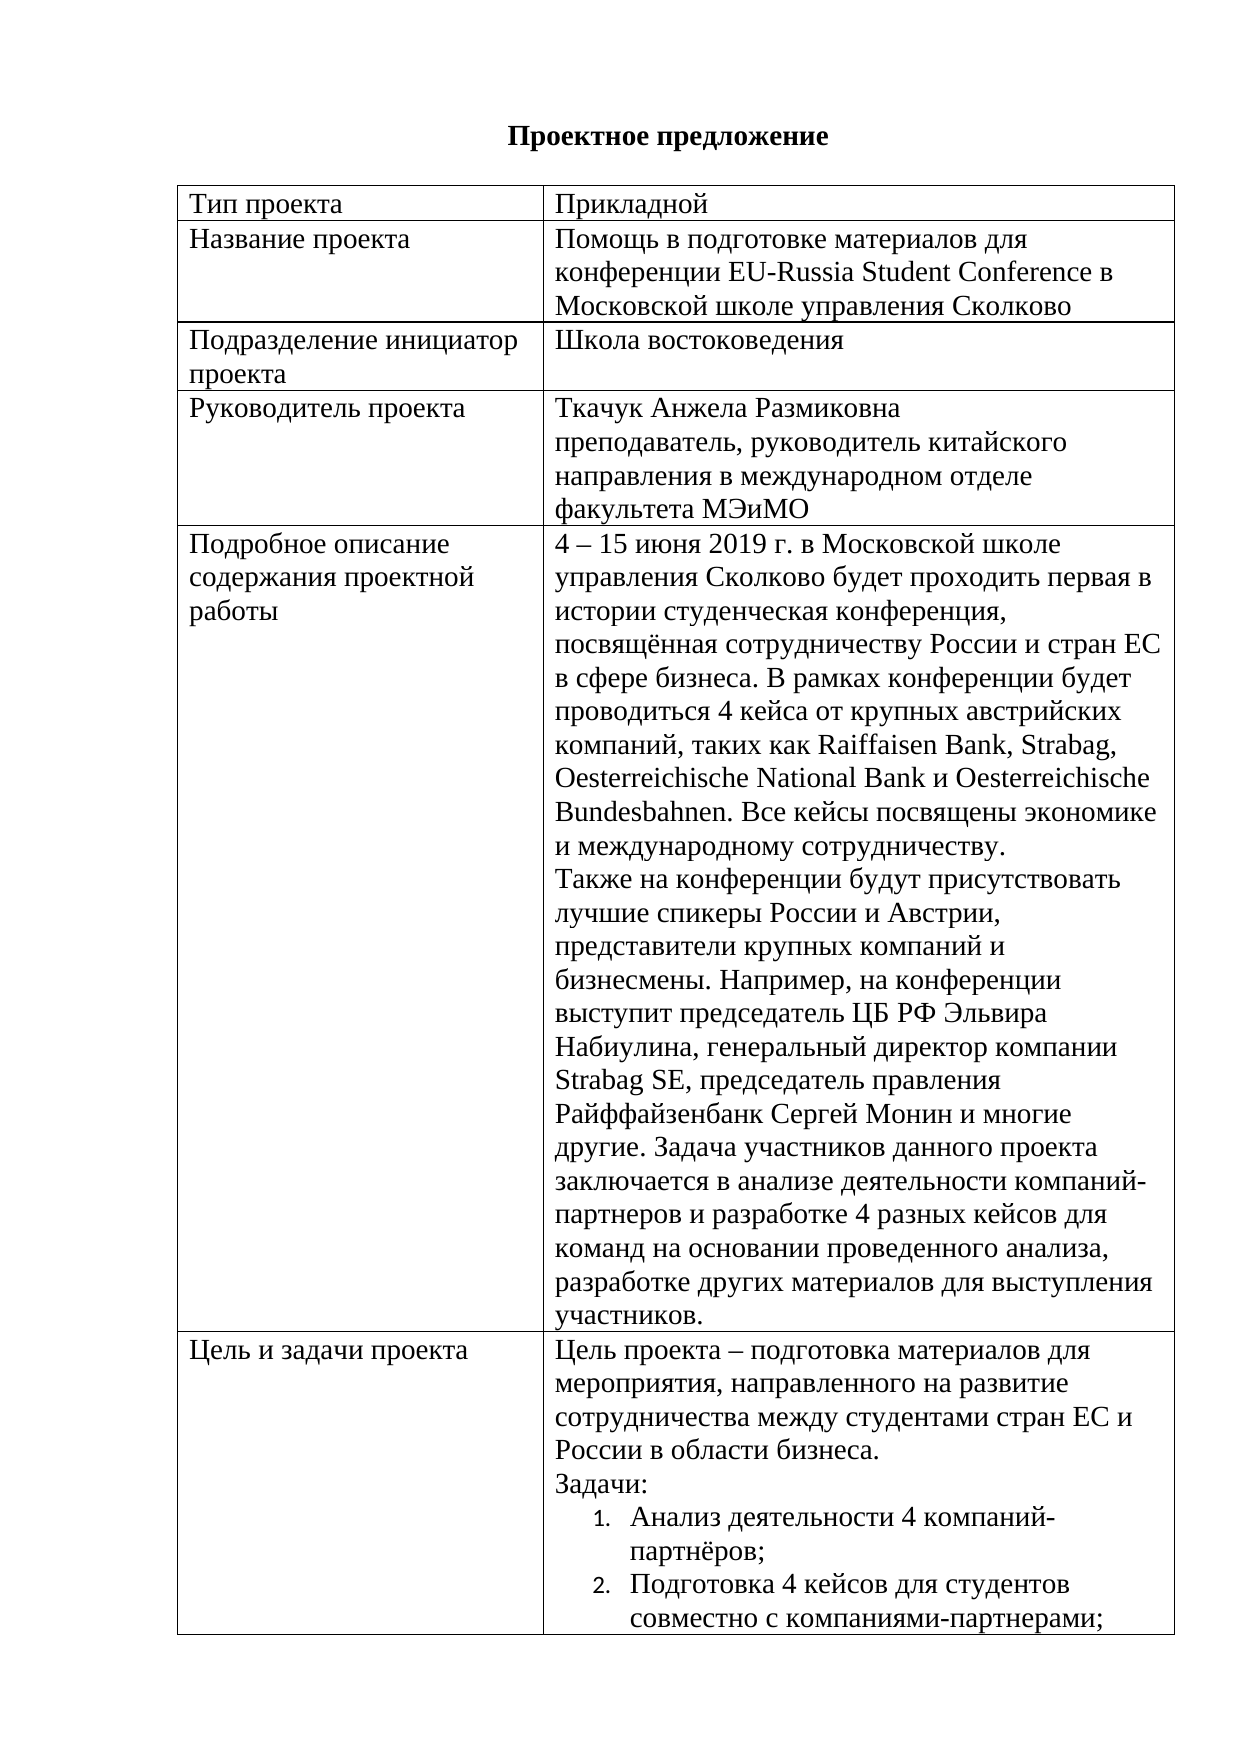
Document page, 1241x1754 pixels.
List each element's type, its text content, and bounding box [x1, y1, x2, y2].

table_cell 4 – 15 июня 2019 г. в Московской школе управления Сколково будет проходить первая в истории студенческая конференция, посвящённая сотрудничеству России и стран ЕС в сфере бизнеса. В рамках конференции будет проводиться 4 кейса от крупных австрийских компаний, таких как Raiffaisen Bank, Strabag, Oesterreichische National Bank и Oesterreichische Bundesbahnen. Все кейсы посвящены экономике и международному сотрудничеству. Также на конференции будут присутствовать лучшие спикеры России и Австрии, представители крупных компаний и бизнесмены. Например, на конференции выступит председатель ЦБ РФ Эльвира Набиулина, генеральный директор компании Strabag SE, председатель правления Райффайзенбанк Сергей Монин и многие другие. Задача участников данного проекта заключается в анализе деятельности компаний-партнеров и разработке 4 разных кейсов для команд на основании проведенного анализа, разработке других материалов для выступления участников. [544, 526, 1174, 1331]
table_cell Подробное описание содержания проектной работы [178, 526, 543, 1331]
table_header Тип проекта [178, 186, 543, 220]
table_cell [544, 1332, 1174, 1634]
table_cell Помощь в подготовке материалов для конференции EU-Russia Student Conference в Московской школе управления Сколково [544, 221, 1174, 321]
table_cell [178, 1332, 543, 1634]
table_cell Подразделение инициатор проекта [178, 323, 543, 389]
text Проектное предложение [177, 118, 1152, 152]
table_header Прикладной [544, 186, 1174, 220]
table_cell Школа востоковедения [544, 323, 1174, 389]
table_cell Ткачук Анжела Размиковна преподаватель, руководитель китайского направления в международном отделе факультета МЭиМО [544, 391, 1174, 525]
table_cell Руководитель проекта [178, 391, 543, 525]
table_cell Название проекта [178, 221, 543, 321]
